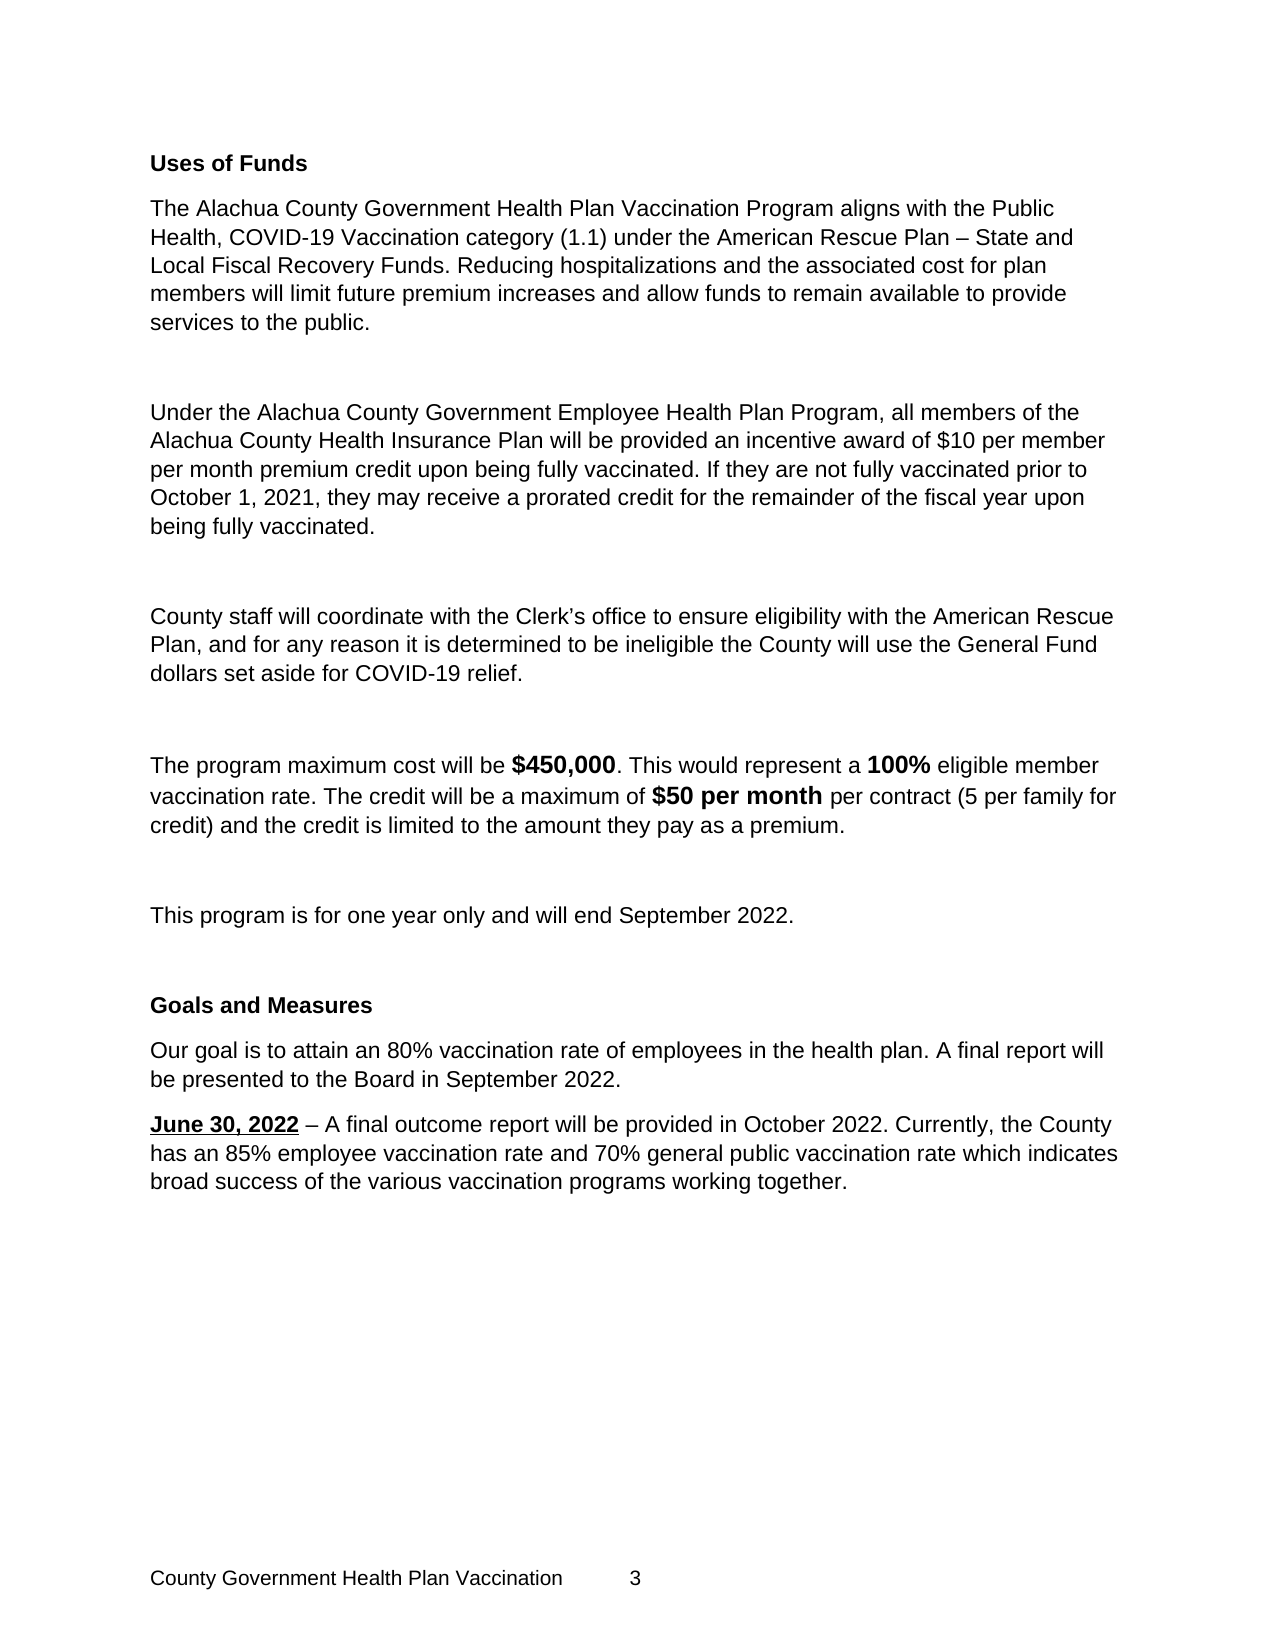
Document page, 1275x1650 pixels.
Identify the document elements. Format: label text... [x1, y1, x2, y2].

text Goals and Measures [150, 992, 1125, 1019]
text Under the Alachua County Government Employee Health Plan Program, all members of the Alachua County Health Insurance Plan will be provided an incentive award of $10 per member per month premium credit upon being fully vaccinated. If they are not fully vaccinated prior to October 1, 2021, they may receive a prorated credit for the remainder of the fiscal year upon being fully vaccinated. [150, 399, 1125, 539]
text Our goal is to attain an 80% vaccination rate of employees in the health plan. A final report will be presented to the Board in September 2022. [150, 1037, 1125, 1092]
text Uses of Funds [150, 150, 1125, 176]
text This program is for one year only and will end September 2022. [150, 902, 1125, 928]
text June 30, 2022 – A final outcome report will be provided in October 2022. Currently, the County has an 85% employee vaccination rate and 70% general public vaccination rate which indicates broad success of the various vaccination programs working together. [150, 1111, 1125, 1194]
text The program maximum cost will be $450,000. This would represent a 100% eligible member vaccination rate. The credit will be a maximum of $50 per month per contract (5 per family for credit) and the credit is limited to the amount they pay as a premium. [150, 750, 1125, 838]
text County staff will coordinate with the Clerk’s office to ensure eligibility with the American Rescue Plan, and for any reason it is determined to be ineligible the County will use the General Fund dollars set aside for COVID-19 relief. [150, 603, 1125, 686]
text The Alachua County Government Health Plan Vaccination Program aligns with the Public Health, COVID-19 Vaccination category (1.1) under the American Rescue Plan – State and Local Fiscal Recovery Funds. Reducing hospitalizations and the associated cost for plan members will limit future premium increases and allow funds to remain available to provide services to the public. [150, 195, 1125, 335]
